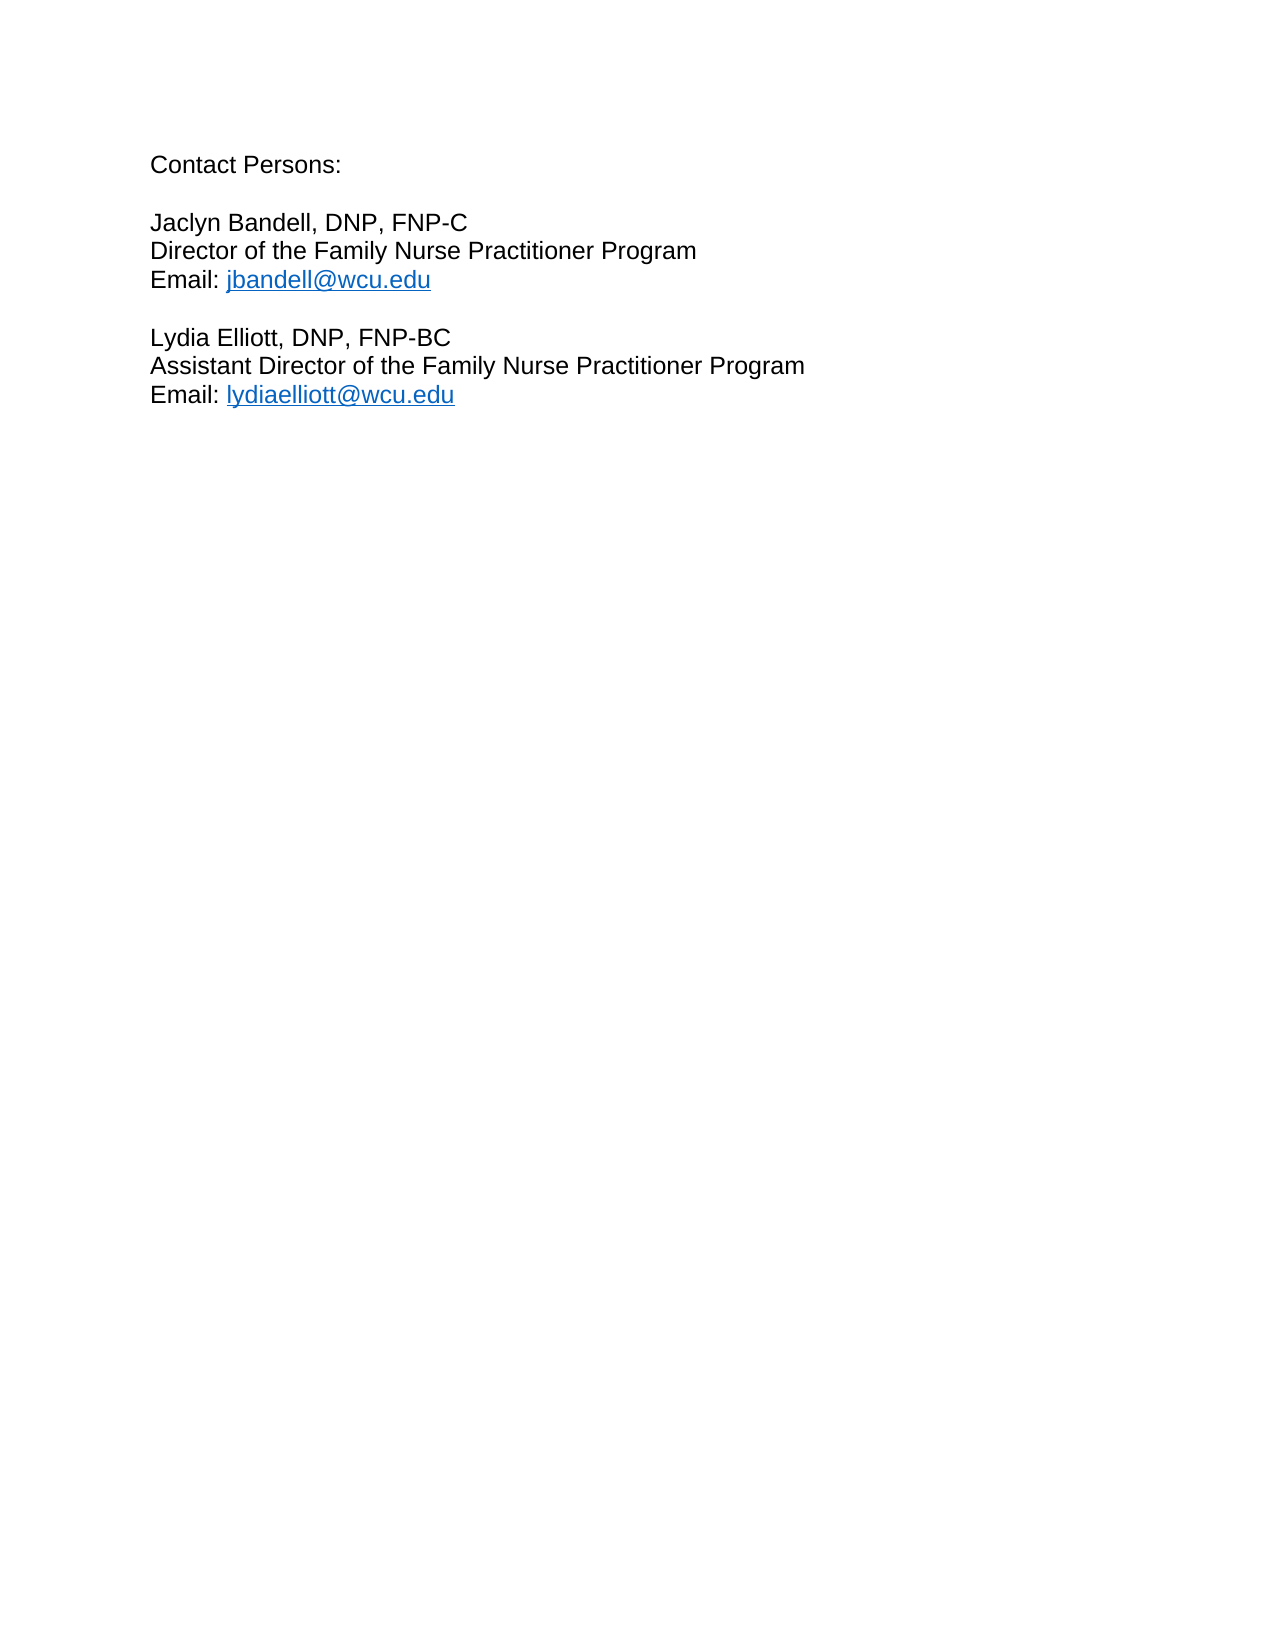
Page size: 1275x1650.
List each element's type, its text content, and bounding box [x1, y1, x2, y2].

text Jaclyn Bandell, DNP, FNP-C [150, 207, 1125, 236]
text Contact Persons: [150, 150, 1125, 179]
text Assistant Director of the Family Nurse Practitioner Program [150, 351, 1125, 380]
text Email: lydiaelliott@wcu.edu [150, 380, 1125, 409]
text Director of the Family Nurse Practitioner Program [150, 236, 1125, 265]
text Email: jbandell@wcu.edu [150, 265, 1125, 294]
text Lydia Elliott, DNP, FNP-BC [150, 322, 1125, 351]
